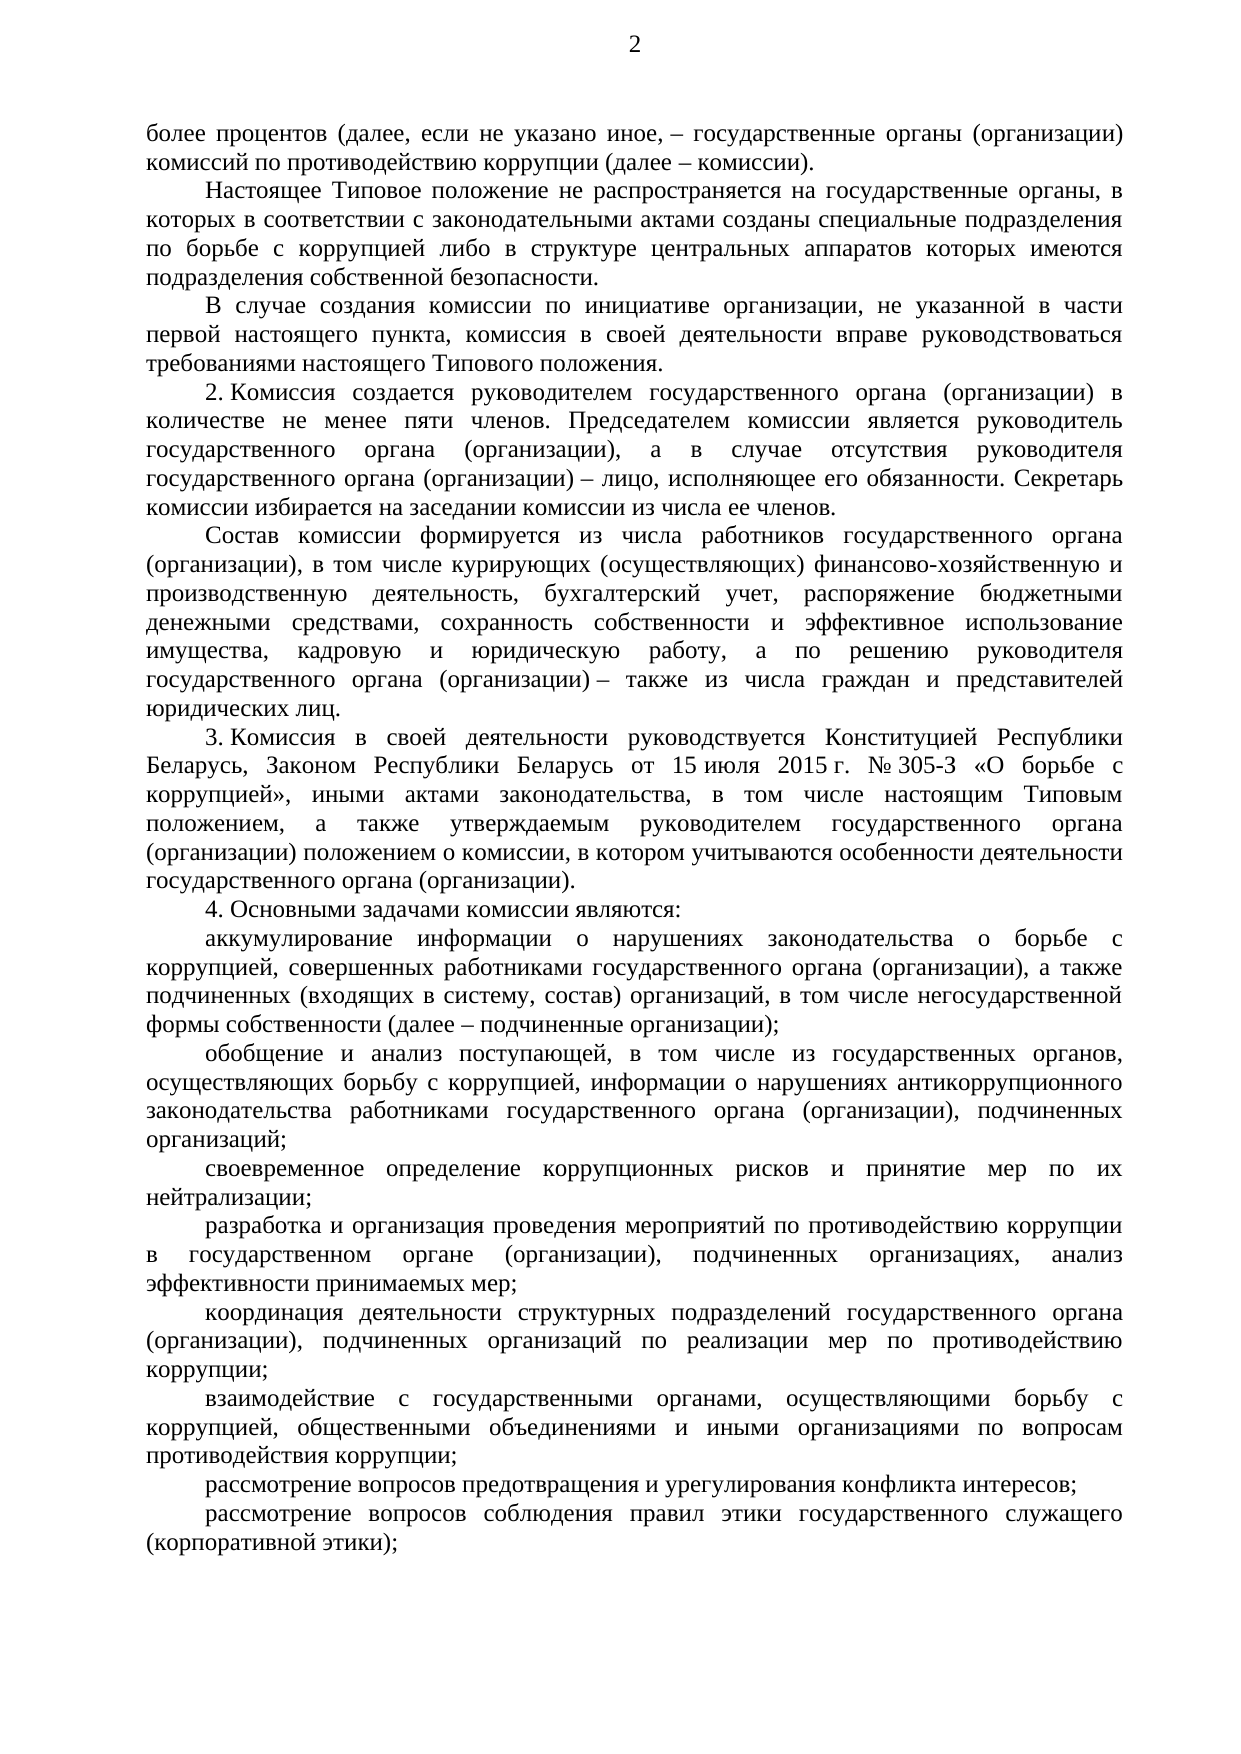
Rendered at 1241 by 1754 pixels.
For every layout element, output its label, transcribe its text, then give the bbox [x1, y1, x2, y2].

text рассмотрение вопросов соблюдения правил этики государственного служащего (корпоративной этики); [146, 1498, 1123, 1556]
text рассмотрение вопросов предотвращения и урегулирования конфликта интересов; [146, 1469, 1123, 1498]
text Настоящее Типовое положение не распространяется на государственные органы, в которых в соответствии с законодательными актами созданы специальные подразделения по борьбе с коррупцией либо в структуре центральных аппаратов которых имеются подразделения собственной безопасности. [146, 176, 1123, 291]
text обобщение и анализ поступающей, в том числе из государственных органов, осуществляющих борьбу с коррупцией, информации о нарушениях антикоррупционного законодательства работниками государственного органа (организации), подчиненных организаций; [146, 1038, 1123, 1153]
text взаимодействие с государственными органами, осуществляющими борьбу с коррупцией, общественными объединениями и иными организациями по вопросам противодействия коррупции; [146, 1383, 1123, 1469]
text 3. Комиссия в своей деятельности руководствуется Конституцией Республики Беларусь, Законом Республики Беларусь от 15 июля 2015 г. № 305-З «О борьбе с коррупцией», иными актами законодательства, в том числе настоящим Типовым положением, а также утверждаемым руководителем государственного органа (организации) положением о комиссии, в котором учитываются особенности деятельности государственного органа (организации). [146, 722, 1123, 894]
text своевременное определение коррупционных рисков и принятие мер по их нейтрализации; [146, 1153, 1123, 1211]
text В случае создания комиссии по инициативе организации, не указанной в части первой настоящего пункта, комиссия в своей деятельности вправе руководствоваться требованиями настоящего Типового положения. [146, 291, 1123, 377]
text 4. Основными задачами комиссии являются: [146, 894, 1123, 923]
text аккумулирование информации о нарушениях законодательства о борьбе с коррупцией, совершенных работниками государственного органа (организации), а также подчиненных (входящих в систему, состав) организаций, в том числе негосударственной формы собственности (далее – подчиненные организации); [146, 923, 1123, 1038]
text разработка и организация проведения мероприятий по противодействию коррупции в государственном органе (организации), подчиненных организациях, анализ эффективности принимаемых мер; [146, 1211, 1123, 1297]
text Состав комиссии формируется из числа работников государственного органа (организации), в том числе курирующих (осуществляющих) финансово-хозяйственную и производственную деятельность, бухгалтерский учет, распоряжение бюджетными денежными средствами, сохранность собственности и эффективное использование имущества, кадровую и юридическую работу, а по решению руководителя государственного органа (организации) – также из числа граждан и представителей юридических лиц. [146, 521, 1123, 722]
text 2. Комиссия создается руководителем государственного органа (организации) в количестве не менее пяти членов. Председателем комиссии является руководитель государственного органа (организации), а в случае отсутствия руководителя государственного органа (организации) – лицо, исполняющее его обязанности. Секретарь комиссии избирается на заседании комиссии из числа ее членов. [146, 377, 1123, 521]
text координация деятельности структурных подразделений государственного органа (организации), подчиненных организаций по реализации мер по противодействию коррупции; [146, 1297, 1123, 1383]
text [146, 118, 1123, 176]
